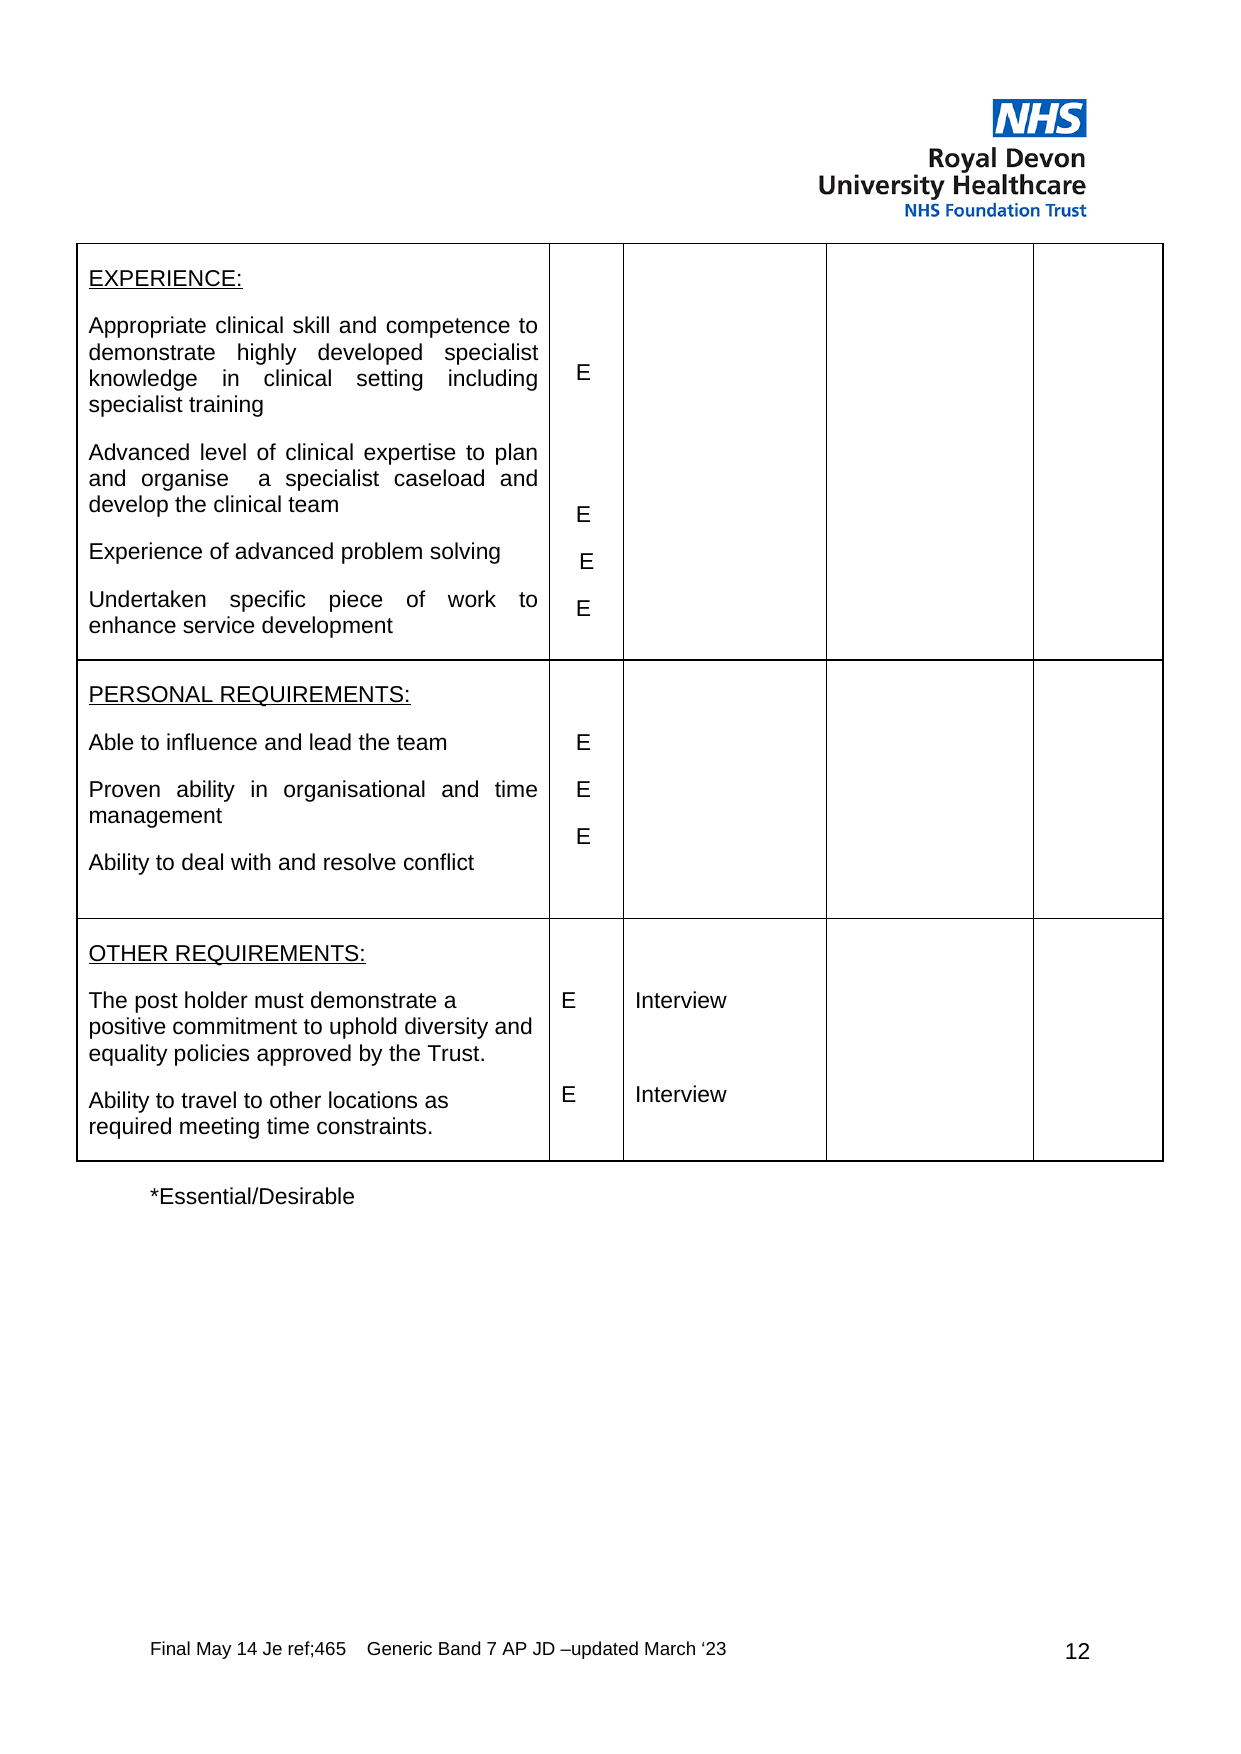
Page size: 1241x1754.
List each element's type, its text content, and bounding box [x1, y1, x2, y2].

table_cell Interview Interview [624, 919, 826, 1160]
table_cell [624, 244, 826, 659]
table_cell E E [550, 919, 623, 1160]
picture [807, 94, 1091, 222]
table_cell PERSONAL REQUIREMENTS: Able to influence and lead the team Proven ability in organisational and time management Ability to deal with and resolve conflict [78, 661, 549, 917]
table_cell [1034, 244, 1162, 659]
table_cell [827, 919, 1033, 1160]
table_cell E E E [550, 661, 623, 917]
table_cell [1034, 661, 1162, 917]
table_cell [827, 244, 1033, 659]
table_cell OTHER REQUIREMENTS: The post holder must demonstrate a positive commitment to uphold diversity and equality policies approved by the Trust. Ability to travel to other locations as required meeting time constraints. [78, 919, 549, 1160]
table_cell EXPERIENCE: Appropriate clinical skill and competence to demonstrate highly developed specialist knowledge in clinical setting including specialist training Advanced level of clinical expertise to plan and organise a specialist caseload and develop the clinical team Experience of advanced problem solving Undertaken specific piece of work to enhance service development [78, 244, 549, 659]
text *Essential/Desirable [150, 1183, 1090, 1209]
table_cell [827, 661, 1033, 917]
table_cell E E E E [550, 244, 623, 659]
table_cell [1034, 919, 1162, 1160]
table_cell [624, 661, 826, 917]
